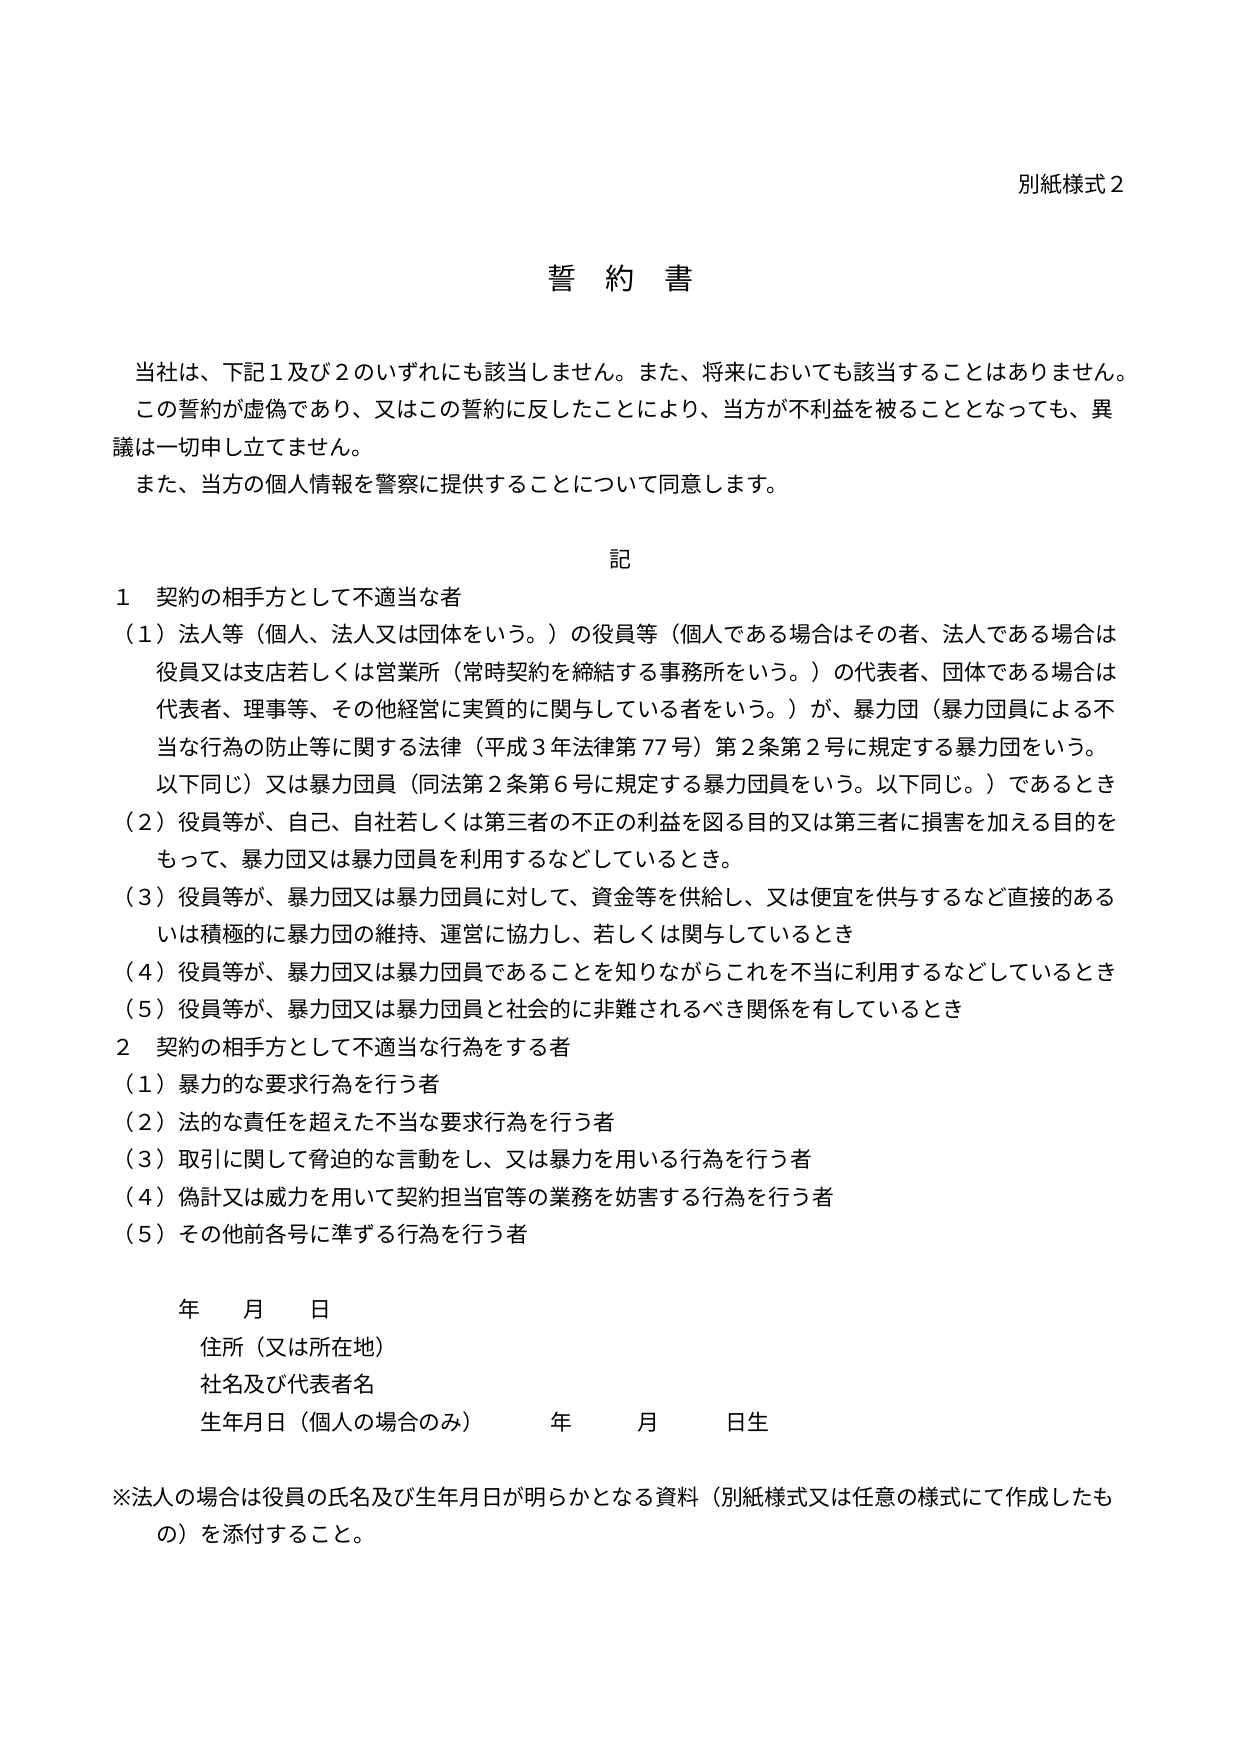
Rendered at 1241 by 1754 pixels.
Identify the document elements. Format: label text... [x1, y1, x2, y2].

text （５）役員等が、暴力団又は暴力団員と社会的に非難されるべき関係を有しているとき [112, 989, 1128, 1027]
text ２ 契約の相手方として不適当な行為をする者 [112, 1027, 1128, 1064]
text （３）役員等が、暴力団又は暴力団員に対して、資金等を供給し、又は便宜を供与するなど直接的あるいは積極的に暴力団の維持、運営に協力し、若しくは関与しているとき [112, 877, 1128, 952]
text （４）役員等が、暴力団又は暴力団員であることを知りながらこれを不当に利用するなどしているとき [112, 952, 1128, 989]
text また、当方の個人情報を警察に提供することについて同意します。 [112, 464, 1128, 502]
text 年 月 日 [112, 1289, 1128, 1327]
text （３）取引に関して脅迫的な言動をし、又は暴力を用いる行為を行う者 [112, 1139, 1128, 1177]
text （２）役員等が、自己、自社若しくは第三者の不正の利益を図る目的又は第三者に損害を加える目的をもって、暴力団又は暴力団員を利用するなどしているとき。 [112, 802, 1128, 877]
text 社名及び代表者名 [112, 1364, 1128, 1402]
text （４）偽計又は威力を用いて契約担当官等の業務を妨害する行為を行う者 [112, 1177, 1128, 1214]
text １ 契約の相手方として不適当な者 [112, 577, 1128, 614]
text 誓 約 書 [112, 239, 1128, 314]
text ※法人の場合は役員の氏名及び生年月日が明らかとなる資料（別紙様式又は任意の様式にて作成したもの）を添付すること。 [112, 1477, 1128, 1552]
text 住所（又は所在地） [112, 1327, 1128, 1364]
text （２）法的な責任を超えた不当な要求行為を行う者 [112, 1102, 1128, 1139]
text 生年月日（個人の場合のみ） 年 月 日生 [112, 1402, 1128, 1439]
text この誓約が虚偽であり、又はこの誓約に反したことにより、当方が不利益を被ることとなっても、異議は一切申し立てません。 [112, 389, 1128, 464]
text 当社は、下記１及び２のいずれにも該当しません。また、将来においても該当することはありません。 [112, 352, 1128, 389]
text 別紙様式２ [112, 164, 1128, 202]
text 記 [112, 539, 1128, 577]
text （１）暴力的な要求行為を行う者 [112, 1064, 1128, 1102]
text （５）その他前各号に準ずる行為を行う者 [112, 1214, 1128, 1252]
text （１）法人等（個人、法人又は団体をいう。）の役員等（個人である場合はその者、法人である場合は役員又は支店若しくは営業所（常時契約を締結する事務所をいう。）の代表者、団体である場合は代表者、理事等、その他経営に実質的に関与している者をいう。）が、暴力団（暴力団員による不当な行為の防止等に関する法律（平成３年法律第77号）第２条第２号に規定する暴力団をいう。以下同じ）又は暴力団員（同法第２条第６号に規定する暴力団員をいう。以下同じ。）であるとき [112, 614, 1128, 802]
